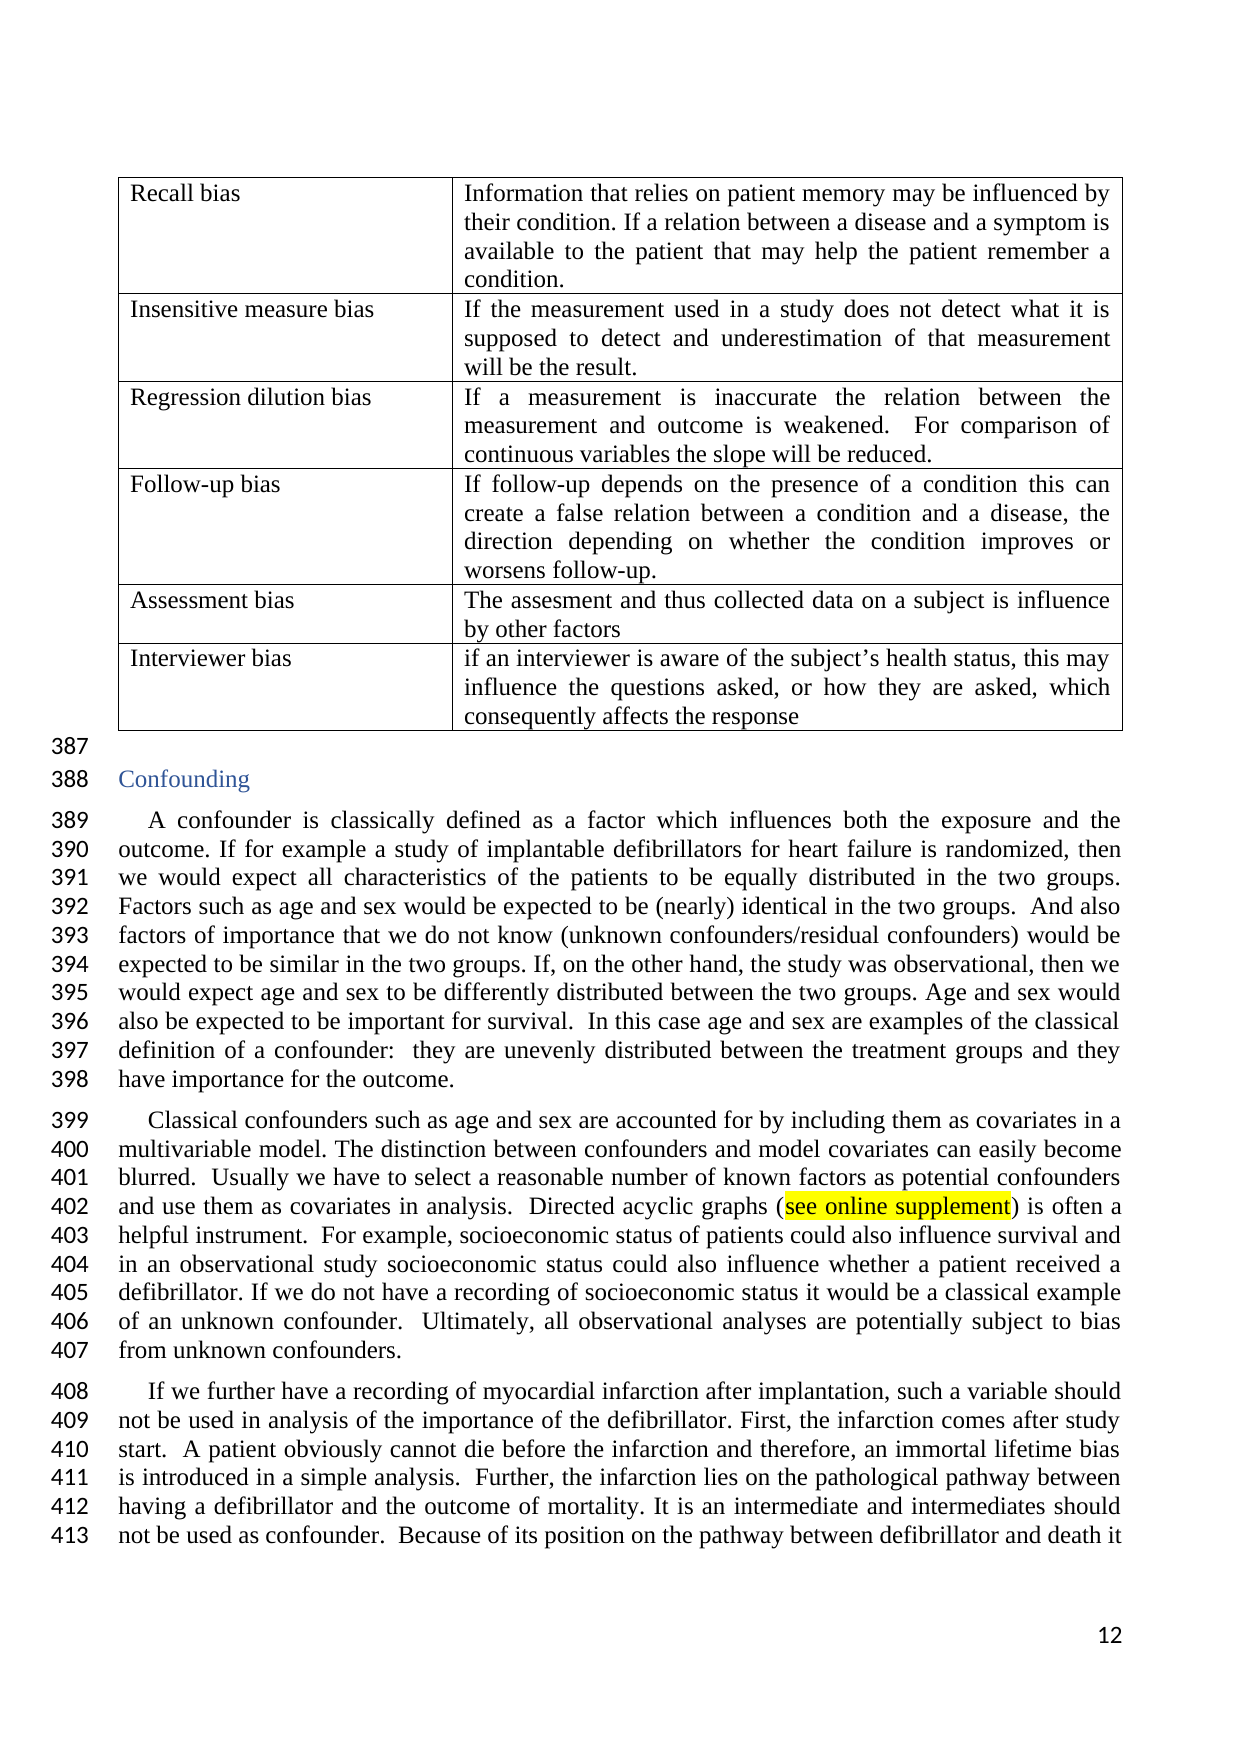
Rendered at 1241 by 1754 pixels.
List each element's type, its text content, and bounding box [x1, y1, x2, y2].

table_cell Assessment bias [119, 585, 452, 642]
text A confounder is classically defined as a factor which influences both the exposure and the outcome. If for example a study of implantable defibrillators for heart failure is randomized, then we would expect all characteristics of the patients to be equally distributed in the two groups. Factors such as age and sex would be expected to be (nearly) identical in the two groups. And also factors of importance that we do not know (unknown confounders/residual confounders) would be expected to be similar in the two groups. If, on the other hand, the study was observational, then we would expect age and sex to be differently distributed between the two groups. Age and sex would also be expected to be important for survival. In this case age and sex are examples of the classical definition of a confounder: they are unevenly distributed between the treatment groups and they have importance for the outcome. [118, 805, 1122, 1092]
text Classical confounders such as age and sex are accounted for by including them as covariates in a multivariable model. The distinction between confounders and model covariates can easily become blurred. Usually we have to select a reasonable number of known factors as potential confounders and use them as covariates in analysis. Directed acyclic graphs (see online supplement) is often a helpful instrument. For example, socioeconomic status of patients could also influence survival and in an observational study socioeconomic status could also influence whether a patient received a defibrillator. If we do not have a recording of socioeconomic status it would be a classical example of an unknown confounder. Ultimately, all observational analyses are potentially subject to bias from unknown confounders. [118, 1105, 1122, 1364]
table_cell If the measurement used in a study does not detect what it is supposed to detect and underestimation of that measurement will be the result. [453, 294, 1122, 381]
table_cell Regression dilution bias [119, 382, 452, 468]
table_cell Information that relies on patient memory may be influenced by their condition. If a relation between a disease and a symptom is available to the patient that may help the patient remember a condition. [453, 178, 1122, 293]
table_cell If follow-up depends on the presence of a condition this can create a false relation between a condition and a disease, the direction depending on whether the condition improves or worsens follow-up. [453, 469, 1122, 584]
table_cell Recall bias [119, 178, 452, 293]
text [118, 1376, 1122, 1549]
subtitle Confounding [118, 764, 1122, 792]
table_cell If a measurement is inaccurate the relation between the measurement and outcome is weakened. For comparison of continuous variables the slope will be reduced. [453, 382, 1122, 468]
table_cell Follow-up bias [119, 469, 452, 584]
table_cell Insensitive measure bias [119, 294, 452, 381]
table_cell if an interviewer is aware of the subject’s health status, this may influence the questions asked, or how they are asked, which consequently affects the response [453, 644, 1122, 730]
table_cell Interviewer bias [119, 644, 452, 730]
table_cell The assesment and thus collected data on a subject is influence by other factors [453, 585, 1122, 642]
